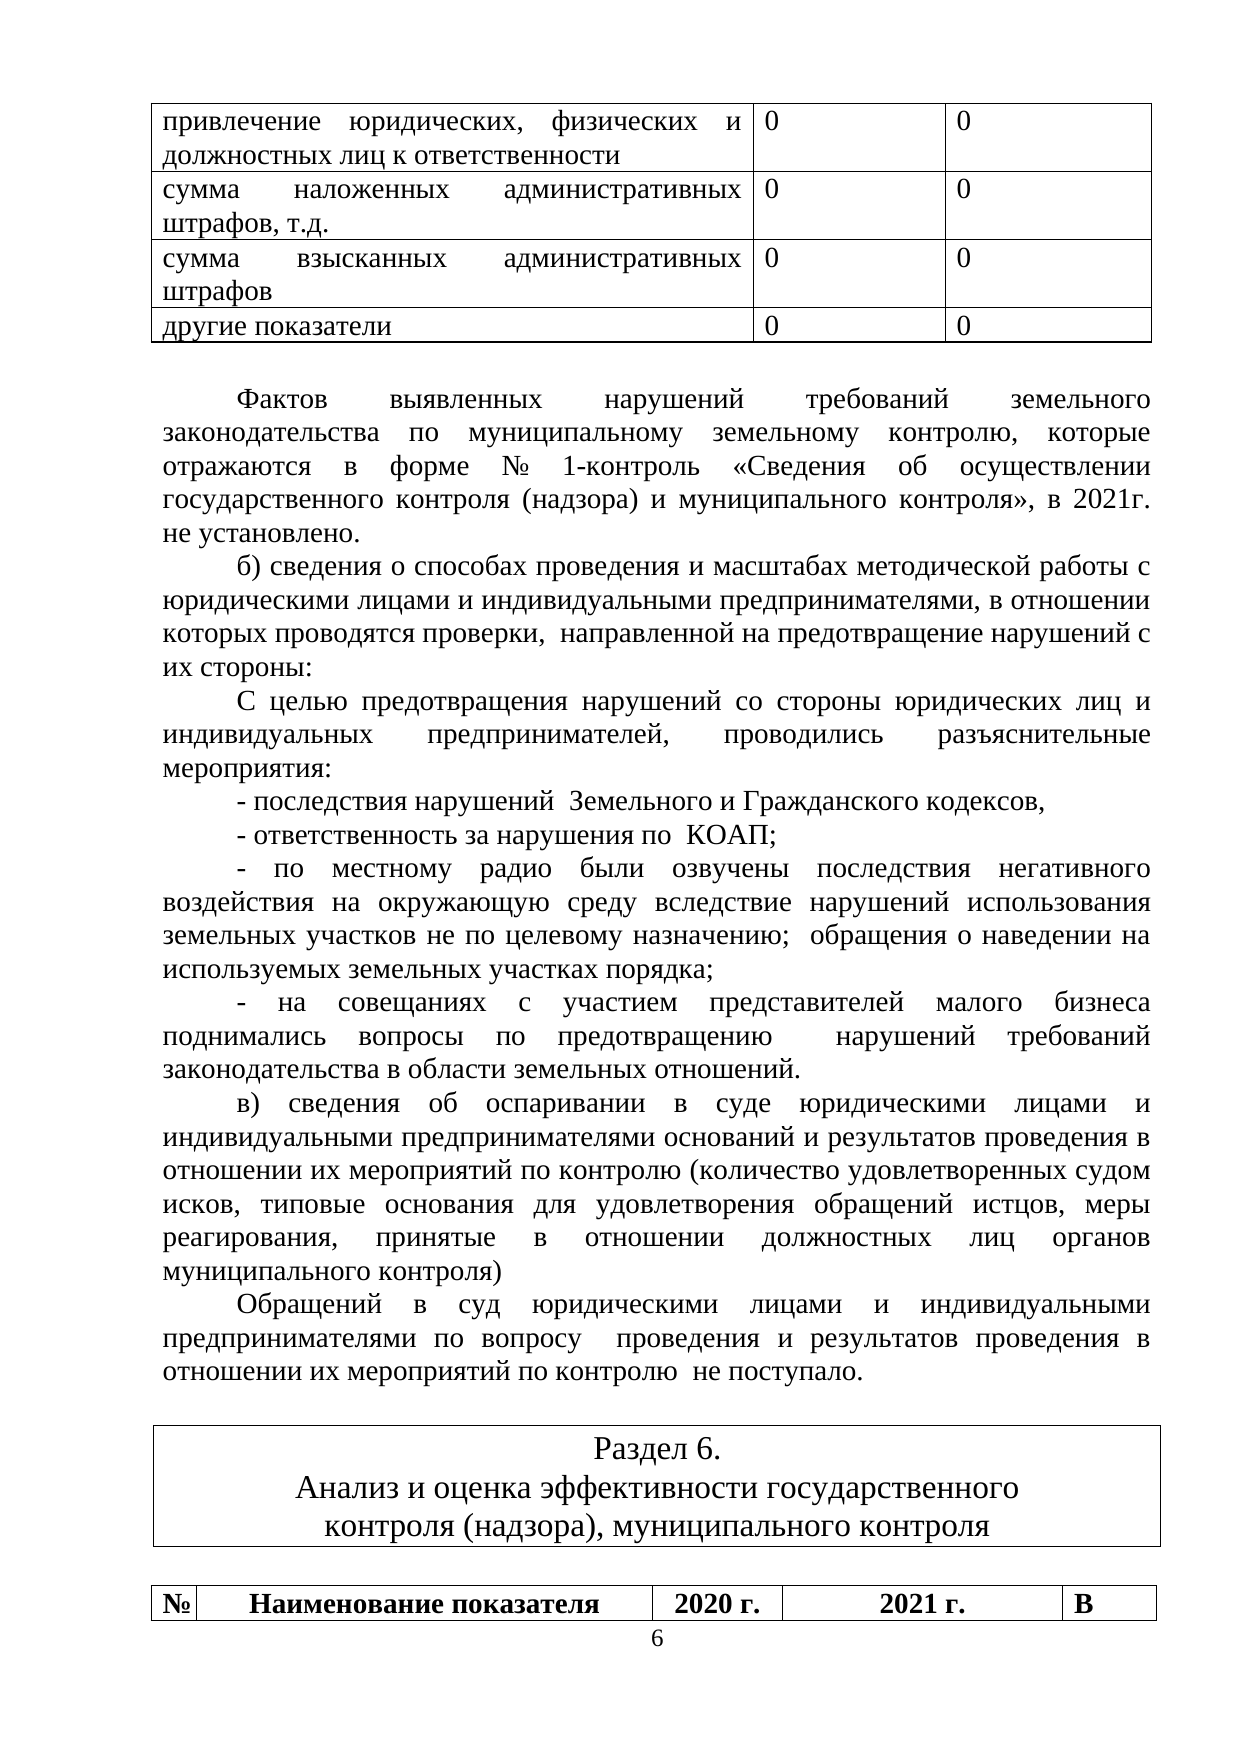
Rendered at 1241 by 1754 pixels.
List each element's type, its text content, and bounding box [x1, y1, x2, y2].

text - ответственность за нарушения по КОАП; [162, 817, 1152, 850]
table_cell 0 [946, 308, 1151, 341]
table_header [197, 1586, 652, 1619]
text в) сведения об оспаривании в суде юридическими лицами и индивидуальными предпринимателями оснований и результатов проведения в отношении их мероприятий по контролю (количество удовлетворенных судом исков, типовые основания для удовлетворения обращений истцов, меры реагирования, принятые в отношении должностных лиц органов муниципального контроля) [162, 1085, 1152, 1286]
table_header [1063, 1586, 1156, 1619]
text Фактов выявленных нарушений требований земельного законодательства по муниципальному земельному контролю, которые отражаются в форме № 1-контроль «Сведения об осуществлении государственного контроля (надзора) и муниципального контроля», в 2021г. не установлено. [162, 381, 1152, 548]
table_cell 0 [754, 308, 945, 341]
table_cell другие показатели [152, 308, 753, 341]
table_header № [152, 1586, 196, 1619]
text Раздел 6. [154, 1426, 1160, 1467]
text Обращений в суд юридическими лицами и индивидуальными предпринимателями по вопросу проведения и результатов проведения в отношении их мероприятий по контролю не поступало. [162, 1286, 1152, 1387]
table_cell 0 [754, 240, 945, 307]
table_cell 0 [946, 240, 1151, 307]
text - на совещаниях с участием представителей малого бизнеса поднимались вопросы по предотвращению нарушений требований законодательства в области земельных отношений. [162, 984, 1152, 1085]
text б) сведения о способах проведения и масштабах методической работы с юридическими лицами и индивидуальными предпринимателями, в отношении которых проводятся проверки, направленной на предотвращение нарушений с их стороны: [162, 548, 1152, 683]
text С целью предотвращения нарушений со стороны юридических лиц и индивидуальных предпринимателей, проводились разъяснительные мероприятия: [162, 683, 1152, 783]
table_cell сумма взысканных административных штрафов [152, 240, 753, 307]
table_cell 0 [754, 172, 945, 239]
table_cell привлечение юридических, физических и должностных лиц к ответственности [152, 104, 753, 171]
table_cell 0 [946, 104, 1151, 171]
text Анализ и оценка эффективности государственного [162, 1467, 1152, 1502]
text - по местному радио были озвучены последствия негативного воздействия на окружающую среду вследствие нарушений использования земельных участков не по целевому назначению; обращения о наведении на используемых земельных участках порядка; [162, 850, 1152, 984]
table_cell сумма наложенных административных штрафов, т.д. [152, 172, 753, 239]
table_cell 0 [754, 104, 945, 171]
table_header 2021 г. [783, 1586, 1062, 1619]
text - последствия нарушений Земельного и Гражданского кодексов, [162, 783, 1152, 817]
table_cell 0 [946, 172, 1151, 239]
table_header 2020 г. [653, 1586, 782, 1619]
text контроля (надзора), муниципального контроля [154, 1502, 1160, 1546]
